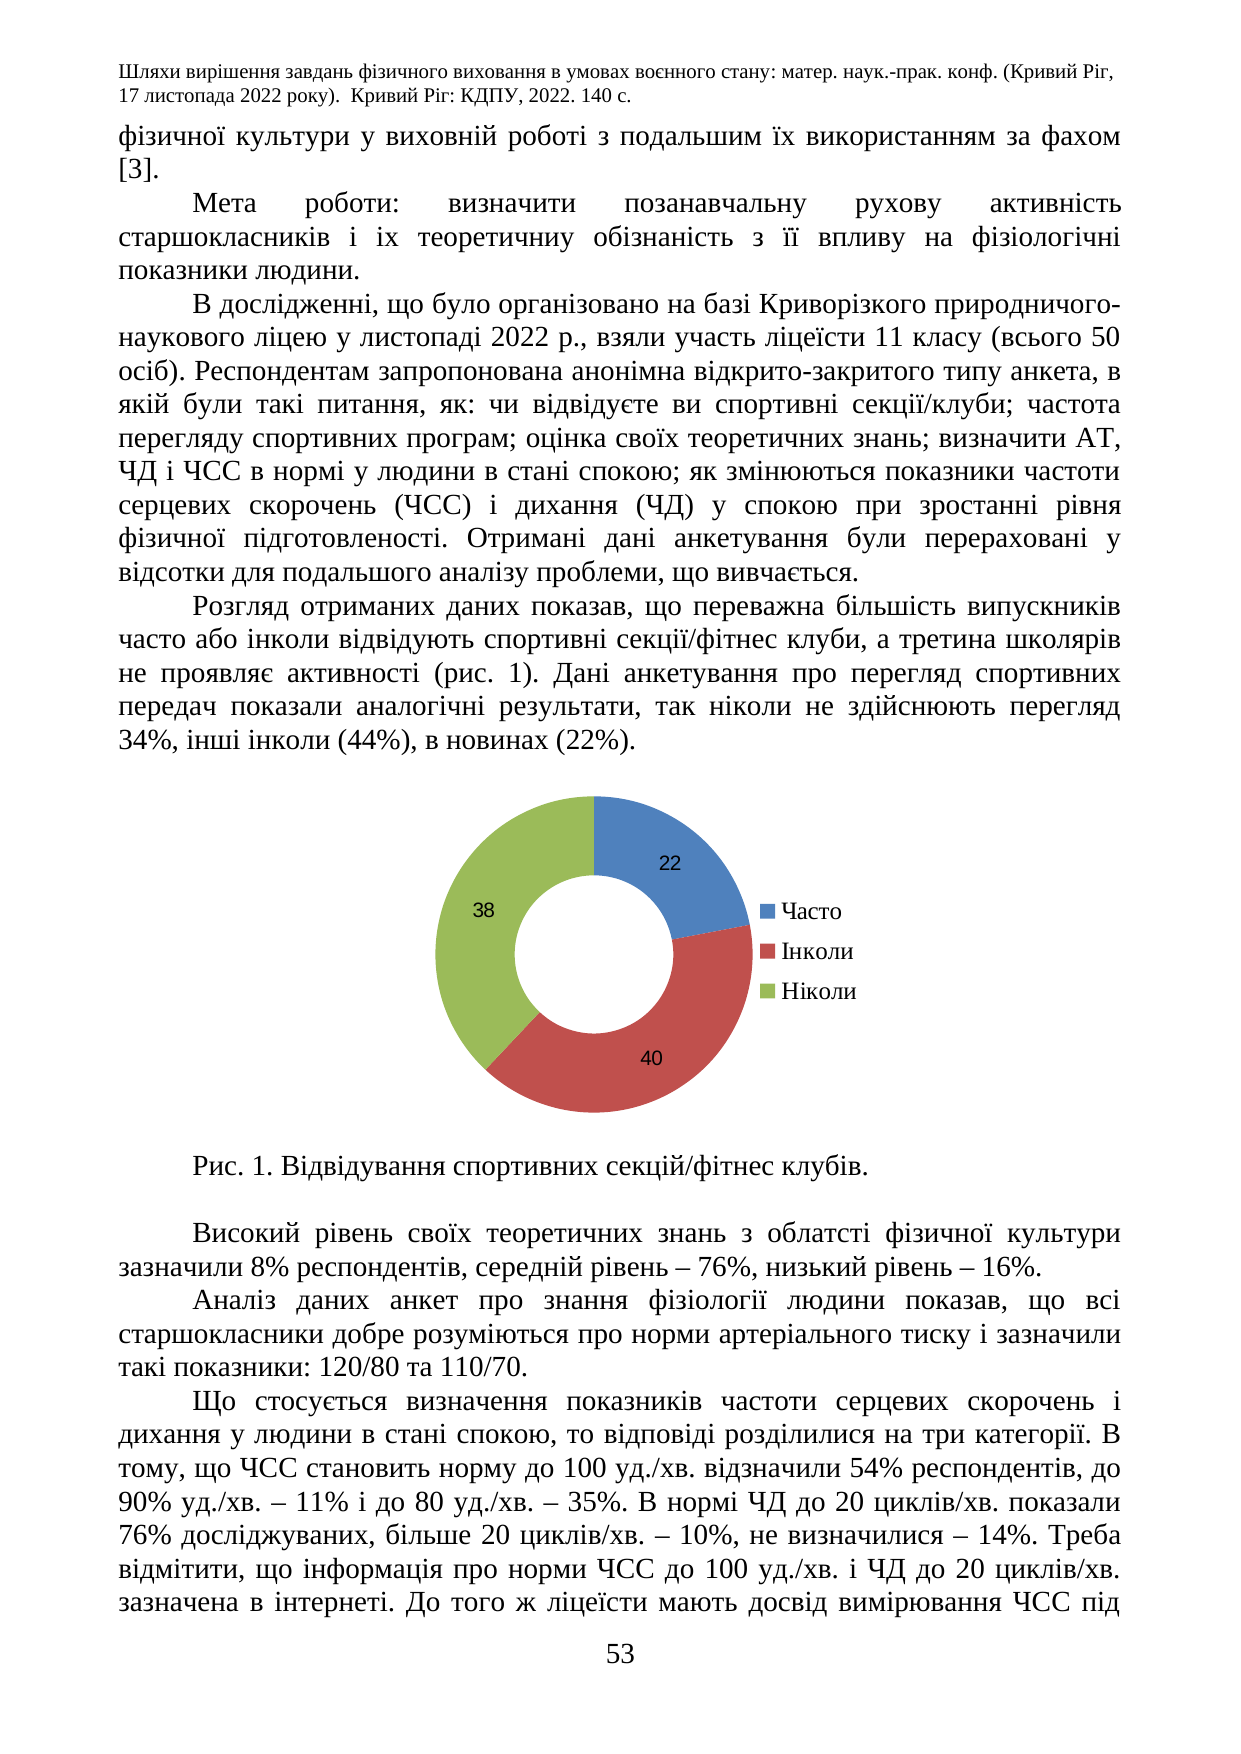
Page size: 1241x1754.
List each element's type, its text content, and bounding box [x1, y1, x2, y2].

text Рис. 1. Відвідування спортивних секцій/фітнес клубів. [118, 1148, 1122, 1182]
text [118, 1383, 1122, 1618]
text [118, 118, 1122, 185]
text Високий рівень своїх теоретичних знань з облатсті фізичної культури зазначили 8% респондентів, середній рівень ‒ 76%, низький рівень ‒ 16%. [118, 1215, 1122, 1282]
text В дослідженні, що було організовано на базі Криворізкого природничого-наукового ліцею у листопаді 2022 р., взяли участь ліцеїсти 11 класу (всього 50 осіб). Респондентам запропонована анонімна відкрито-закритого типу анкета, в якій були такі питання, як: чи відвідуєте ви спортивні секції/клуби; частота перегляду спортивних програм; оцінка своїх теоретичних знань; визначити АТ, ЧД і ЧСС в нормі у людини в стані спокою; як змінюються показники частоти серцевих скорочень (ЧСС) і дихання (ЧД) у спокою при зростанні рівня фізичної підготовленості. Отримані дані анкетування були перераховані у відсотки для подальшого аналізу проблеми, що вивчається. [118, 286, 1122, 588]
text Розгляд отриманих даних показав, що переважна більшість випускників часто або інколи відвідують спортивні секції/фітнес клуби, а третина школярів не проявляє активності (рис. 1). Дані анкетування про перегляд спортивних передач показали аналогічні результати, так ніколи не здійснюють перегляд 34%, інші інколи (44%), в новинах (22%). [118, 588, 1122, 755]
text Мета роботи: визначити позанавчальну рухову активність старшокласників і іх теоретичниу обізнаність з її впливу на фізіологічні показники людини. [118, 185, 1122, 286]
text Аналіз даних анкет про знання фізіології людини показав, що всі старшокласники добре розуміються про норми артеріального тиску і зазначили такі показники: 120/80 та 110/70. [118, 1282, 1122, 1383]
